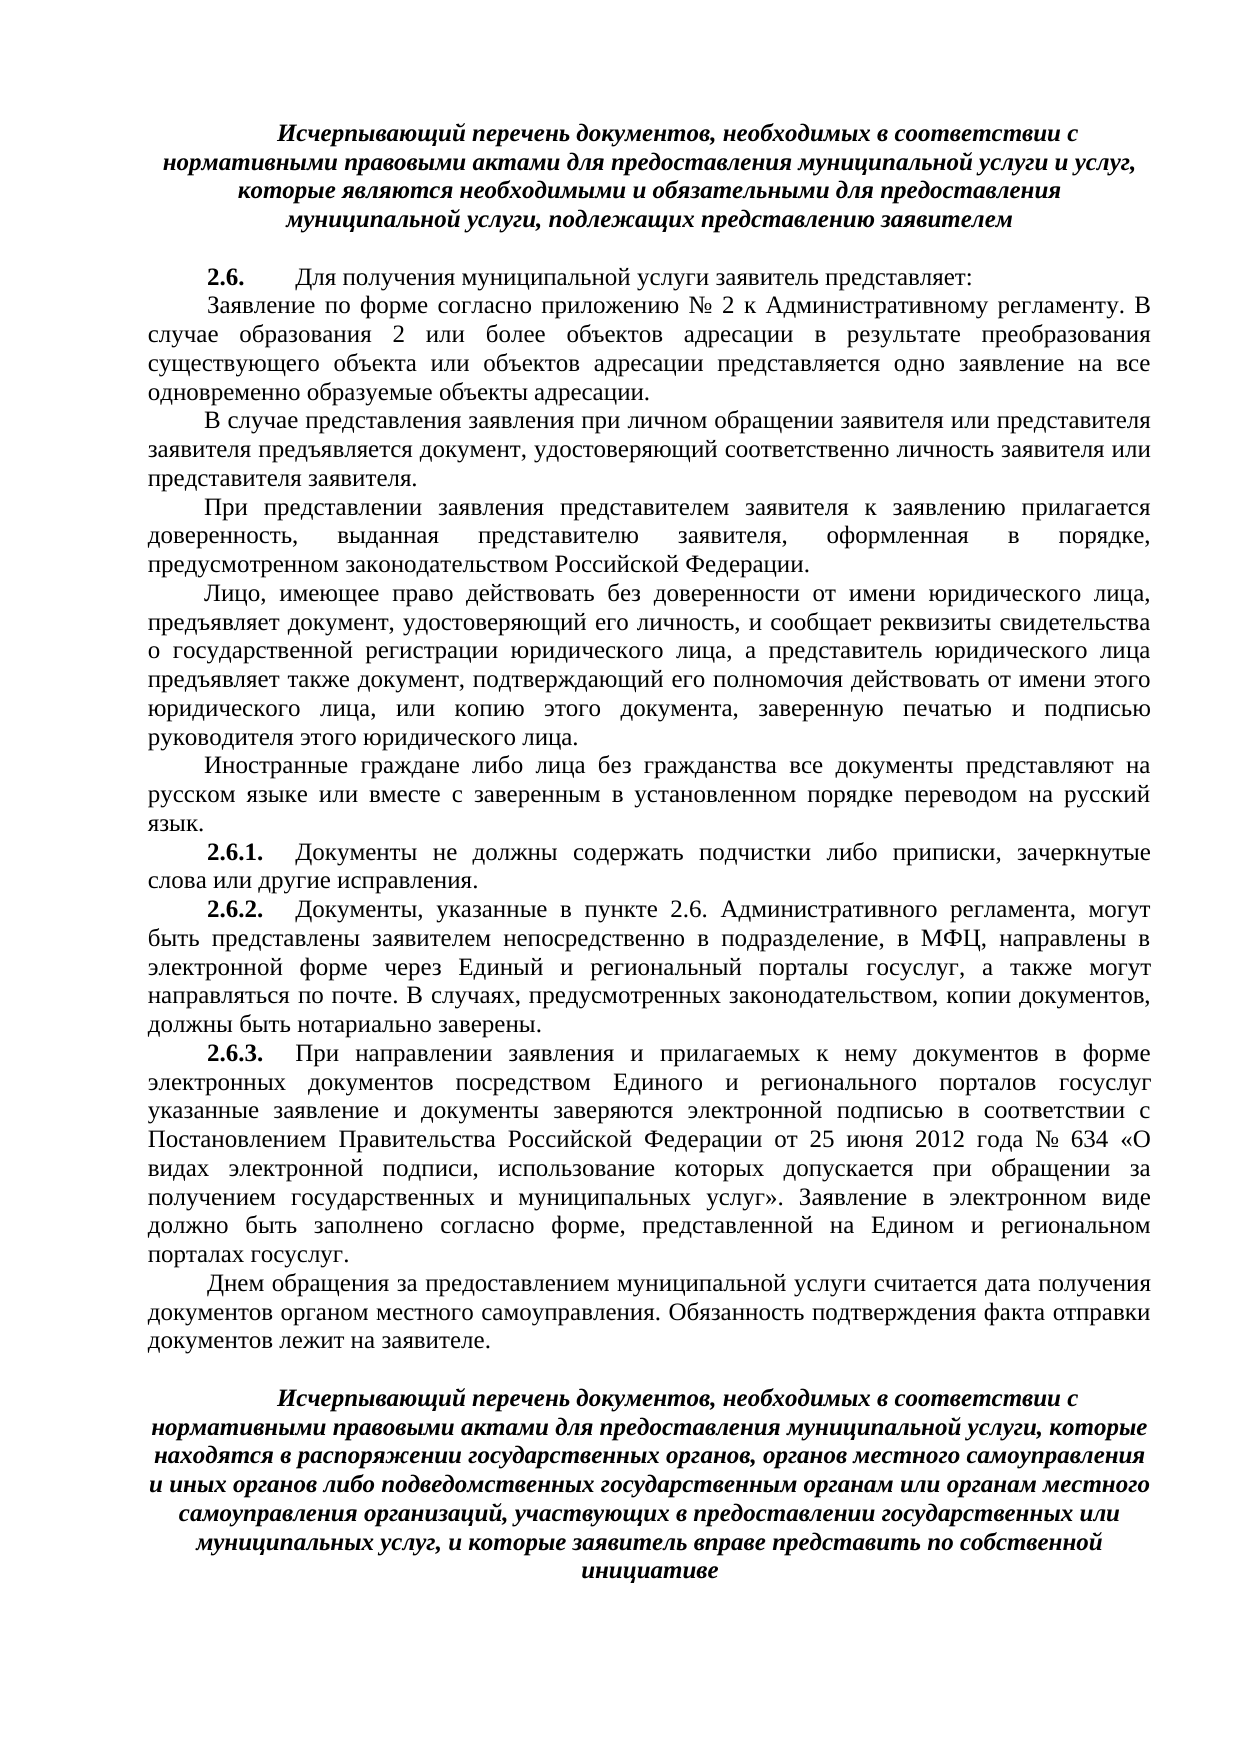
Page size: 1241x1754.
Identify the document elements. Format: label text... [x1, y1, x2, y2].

list Для получения муниципальной услуги заявитель представляет: [148, 262, 1152, 291]
text При представлении заявления представителем заявителя к заявлению прилагается доверенность, выданная представителю заявителя, оформленная в порядке, предусмотренном законодательством Российской Федерации. [148, 492, 1152, 578]
list При направлении заявления и прилагаемых к нему документов в форме электронных документов посредством Единого и регионального порталов госуслуг указанные заявление и документы заверяются электронной подписью в соответствии с Постановлением Правительства Российской Федерации от 25 июня 2012 года № 634 «О видах электронной подписи, использование которых допускается при обращении за получением государственных и муниципальных услуг». Заявление в электронном виде должно быть заполнено согласно форме, представленной на Едином и региональном порталах госуслуг. [148, 1038, 1152, 1268]
text Заявление по форме согласно приложению № 2 к Административному регламенту. В случае образования 2 или более объектов адресации в результате преобразования существующего объекта или объектов адресации представляется одно заявление на все одновременно образуемые объекты адресации. [148, 291, 1152, 406]
list Документы не должны содержать подчистки либо приписки, зачеркнутые слова или другие исправления. [148, 837, 1152, 894]
text Днем обращения за предоставлением муниципальной услуги считается дата получения документов органом местного самоуправления. Обязанность подтверждения факта отправки документов лежит на заявителе. [148, 1268, 1152, 1354]
list Документы, указанные в пункте 2.6. Административного регламента, могут быть представлены заявителем непосредственно в подразделение, в МФЦ, направлены в электронной форме через Единый и региональный порталы госуслуг, а также могут направляться по почте. В случаях, предусмотренных законодательством, копии документов, должны быть нотариально заверены. [148, 894, 1152, 1038]
text Иностранные граждане либо лица без гражданства все документы представляют на русском языке или вместе с заверенным в установленном порядке переводом на русский язык. [148, 751, 1152, 837]
text Исчерпывающий перечень документов, необходимых в соответствии с нормативными правовыми актами для предоставления муниципальной услуги, которые находятся в распоряжении государственных органов, органов местного самоуправления и иных органов либо подведомственных государственным органам или органам местного самоуправления организаций, участвующих в предоставлении государственных или муниципальных услуг, и которые заявитель вправе представить по собственной инициативе [148, 1383, 1152, 1584]
text В случае представления заявления при личном обращении заявителя или представителя заявителя предъявляется документ, удостоверяющий соответственно личность заявителя или представителя заявителя. [148, 406, 1152, 492]
text Исчерпывающий перечень документов, необходимых в соответствии с нормативными правовыми актами для предоставления муниципальной услуги и услуг, которые являются необходимыми и обязательными для предоставления муниципальной услуги, подлежащих представлению заявителем [148, 118, 1152, 233]
text Лицо, имеющее право действовать без доверенности от имени юридического лица, предъявляет документ, удостоверяющий его личность, и сообщает реквизиты свидетельства о государственной регистрации юридического лица, а представитель юридического лица предъявляет также документ, подтверждающий его полномочия действовать от имени этого юридического лица, или копию этого документа, заверенную печатью и подписью руководителя этого юридического лица. [148, 578, 1152, 751]
